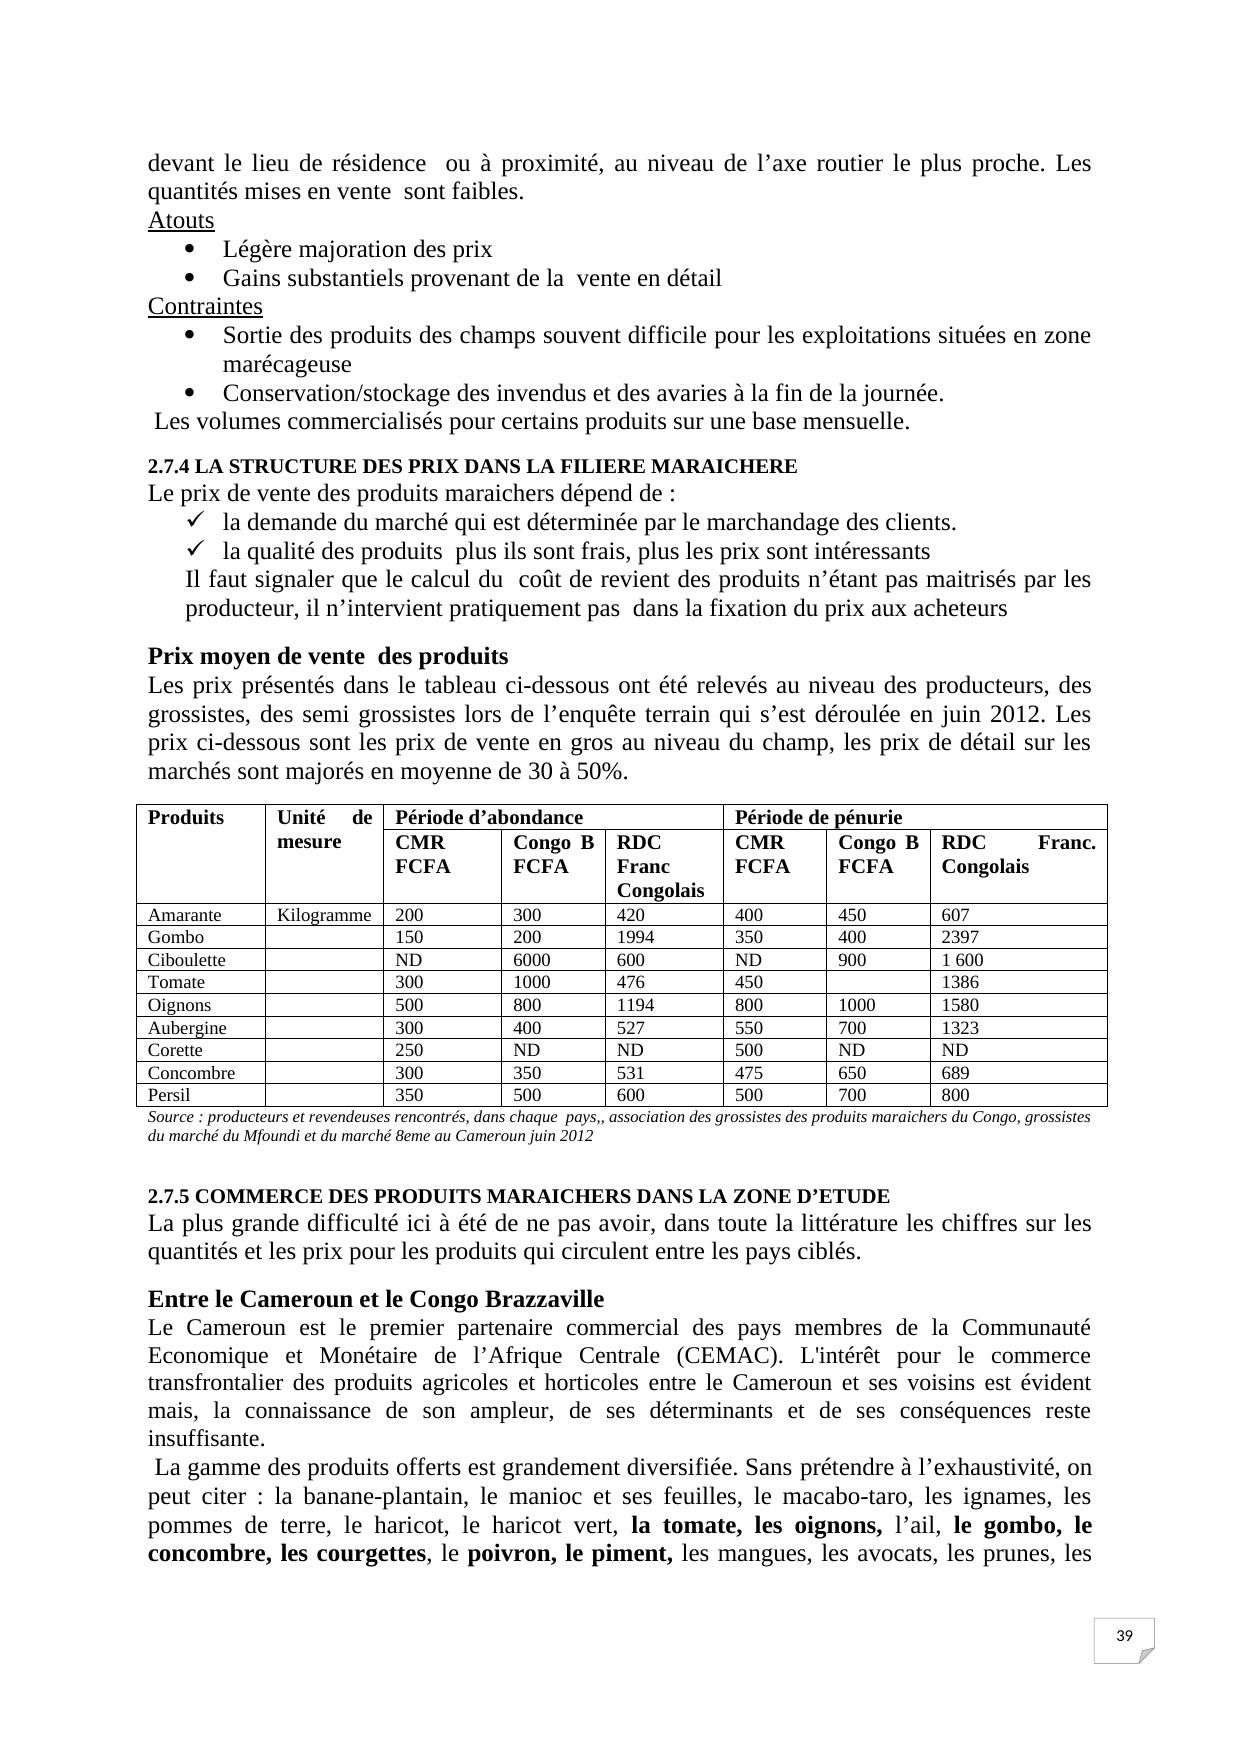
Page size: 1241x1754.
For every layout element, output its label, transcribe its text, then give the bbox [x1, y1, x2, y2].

table_cell 300 [384, 1062, 501, 1083]
table_cell Amarante [137, 904, 265, 925]
text 2.7.4 LA STRUCTURE DES PRIX DANS LA FILIERE MARAICHERE [148, 454, 1093, 478]
table_cell 350 [502, 1062, 605, 1083]
table_cell 1323 [931, 1017, 1107, 1038]
table_cell 450 [827, 904, 930, 925]
table_cell 250 [384, 1039, 501, 1061]
table_cell ND [724, 949, 826, 970]
table_cell [266, 994, 383, 1016]
text Source : producteurs et revendeuses rencontrés, dans chaque pays,, association des grossistes des produits maraichers du Congo, grossistes du marché du Mfoundi et du marché 8eme au Cameroun juin 2012 [148, 1107, 1093, 1145]
table_cell 800 [931, 1084, 1107, 1106]
table_cell 550 [724, 1017, 826, 1038]
table_cell 350 [384, 1084, 501, 1106]
table_cell ND [502, 1039, 605, 1061]
table_cell [266, 926, 383, 948]
table_cell 1386 [931, 971, 1107, 993]
table_header Unité de mesure [266, 805, 383, 902]
table_cell [266, 1039, 383, 1061]
table_cell Ciboulette [137, 949, 265, 970]
table_cell RDC Franc Congolais [606, 830, 723, 902]
table_header Produits [137, 805, 265, 902]
table_cell 350 [724, 926, 826, 948]
table_cell 420 [606, 904, 723, 925]
table_cell 607 [931, 904, 1107, 925]
text 2.7.5 COMMERCE DES PRODUITS MARAICHERS DANS LA ZONE D’ETUDE [148, 1184, 1093, 1208]
text Prix moyen de vente des produits [148, 641, 1093, 670]
table_cell 600 [606, 1084, 723, 1106]
table_cell 1580 [931, 994, 1107, 1016]
table_cell 2397 [931, 926, 1107, 948]
table_cell ND [384, 949, 501, 970]
text Le prix de vente des produits maraichers dépend de : [148, 478, 1093, 507]
table_cell 6000 [502, 949, 605, 970]
list Les volumes commercialisés pour certains produits sur une base mensuelle. [148, 406, 1093, 435]
table_cell Corette [137, 1039, 265, 1061]
table_cell CMR FCFA [384, 830, 501, 902]
table_cell 300 [502, 904, 605, 925]
table_cell [266, 1017, 383, 1038]
table_cell Congo B FCFA [827, 830, 930, 902]
table_cell Persil [137, 1084, 265, 1106]
table_cell 450 [724, 971, 826, 993]
table_cell [266, 949, 383, 970]
table_cell 150 [384, 926, 501, 948]
list Légère majoration des prix [185, 234, 1093, 263]
table_cell 531 [606, 1062, 723, 1083]
text Les prix présentés dans le tableau ci-dessous ont été relevés au niveau des producteurs, des grossistes, des semi grossistes lors de l’enquête terrain qui s’est déroulée en juin 2012. Les prix ci-dessous sont les prix de vente en gros au niveau du champ, les prix de détail sur les marchés sont majorés en moyenne de 30 à 50%. [148, 670, 1093, 785]
table_cell 650 [827, 1062, 930, 1083]
table_cell 500 [384, 994, 501, 1016]
table_cell 800 [502, 994, 605, 1016]
table_cell 500 [502, 1084, 605, 1106]
table_cell Concombre [137, 1062, 265, 1083]
text La plus grande difficulté ici à été de ne pas avoir, dans toute la littérature les chiffres sur les quantités et les prix pour les produits qui circulent entre les pays ciblés. [148, 1208, 1093, 1265]
table_cell 200 [502, 926, 605, 948]
table_cell Aubergine [137, 1017, 265, 1038]
table_cell 1000 [827, 994, 930, 1016]
table_cell 700 [827, 1017, 930, 1038]
table_cell Kilogramme [266, 904, 383, 925]
list Sortie des produits des champs souvent difficile pour les exploitations situées en zone marécageuse [185, 320, 1093, 378]
table_cell 800 [724, 994, 826, 1016]
table_cell [266, 971, 383, 993]
text Entre le Cameroun et le Congo Brazzaville [148, 1284, 1093, 1313]
table_cell Gombo [137, 926, 265, 948]
list Conservation/stockage des invendus et des avaries à la fin de la journée. [185, 378, 1093, 406]
table_cell ND [606, 1039, 723, 1061]
table_cell [266, 1084, 383, 1106]
table_cell CMR FCFA [724, 830, 826, 902]
text Il faut signaler que le calcul du coût de revient des produits n’étant pas maitrisés par les producteur, il n’intervient pratiquement pas dans la fixation du prix aux acheteurs [185, 564, 1093, 622]
table_cell 300 [384, 971, 501, 993]
table_cell [266, 1062, 383, 1083]
table_cell 500 [724, 1084, 826, 1106]
table_cell 475 [724, 1062, 826, 1083]
table_cell 689 [931, 1062, 1107, 1083]
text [148, 148, 1093, 205]
table_cell 600 [606, 949, 723, 970]
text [148, 1452, 1093, 1567]
table_cell 1000 [502, 971, 605, 993]
table_cell Oignons [137, 994, 265, 1016]
table_cell Tomate [137, 971, 265, 993]
text Le Cameroun est le premier partenaire commercial des pays membres de la Communauté Economique et Monétaire de l’Afrique Centrale (CEMAC). L'intérêt pour le commerce transfrontalier des produits agricoles et horticoles entre le Cameroun et ses voisins est évident mais, la connaissance de son ampleur, de ses déterminants et de ses conséquences reste insuffisante. [148, 1313, 1093, 1452]
table_cell 476 [606, 971, 723, 993]
table_cell RDC Franc. Congolais [931, 830, 1107, 902]
table_cell 400 [502, 1017, 605, 1038]
text Contraintes [148, 291, 1093, 320]
list Gains substantiels provenant de la vente en détail [185, 263, 1093, 291]
table_cell 1194 [606, 994, 723, 1016]
table_header Période de pénurie [724, 805, 1107, 829]
table_cell 1 600 [931, 949, 1107, 970]
list la demande du marché qui est déterminée par le marchandage des clients. [185, 507, 1093, 536]
table_cell 1994 [606, 926, 723, 948]
text Atouts [148, 205, 1093, 234]
table_cell Congo B FCFA [502, 830, 605, 902]
table_cell ND [827, 1039, 930, 1061]
table_cell 700 [827, 1084, 930, 1106]
table_cell 400 [724, 904, 826, 925]
table_cell [827, 971, 930, 993]
table_cell 400 [827, 926, 930, 948]
list la qualité des produits plus ils sont frais, plus les prix sont intéressants [185, 536, 1093, 564]
table_header Période d’abondance [384, 805, 723, 829]
table_cell ND [931, 1039, 1107, 1061]
table_cell 527 [606, 1017, 723, 1038]
table_cell 900 [827, 949, 930, 970]
table_cell 200 [384, 904, 501, 925]
table_cell 300 [384, 1017, 501, 1038]
table_cell 500 [724, 1039, 826, 1061]
